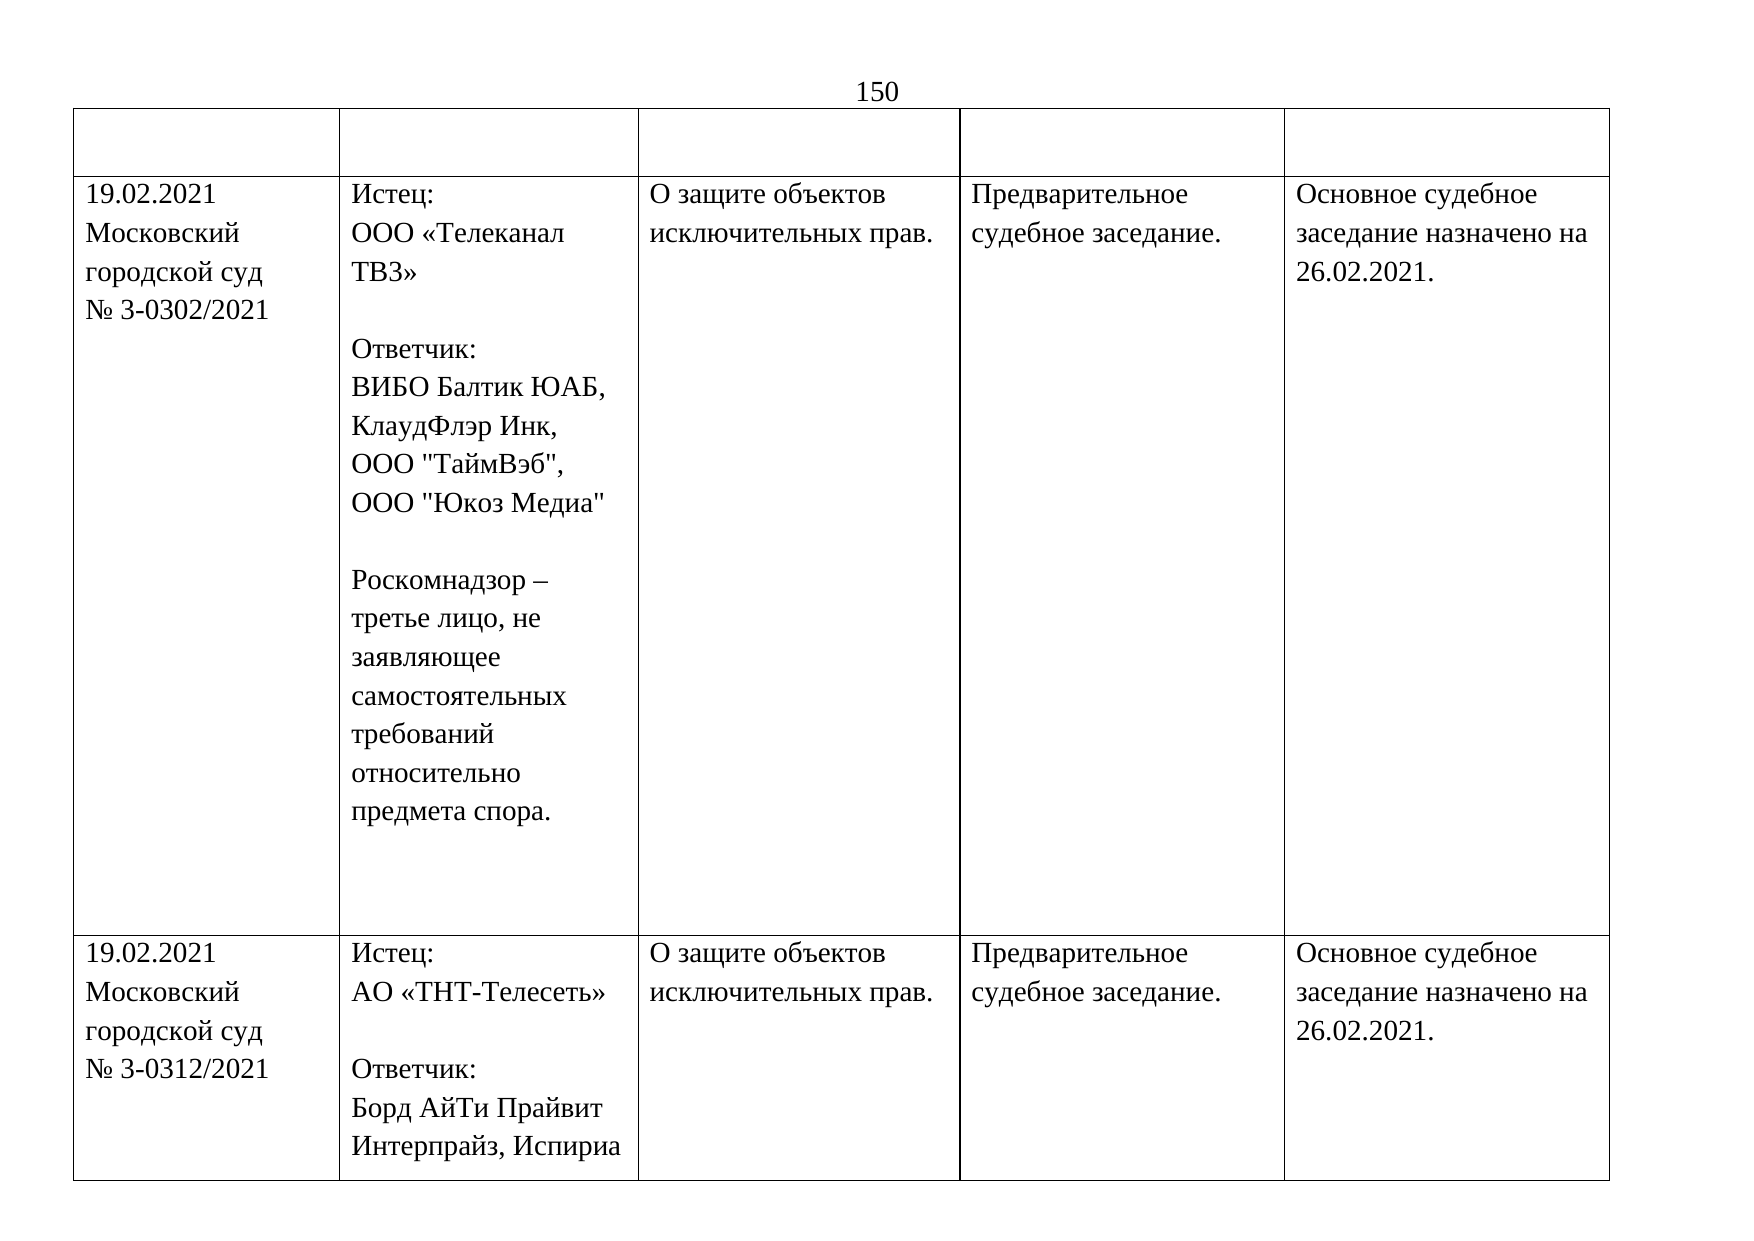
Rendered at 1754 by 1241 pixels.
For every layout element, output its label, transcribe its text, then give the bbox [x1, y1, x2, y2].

table_cell О защите объектов исключительных прав. [639, 177, 959, 934]
table_cell Предварительное судебное заседание. [961, 177, 1284, 934]
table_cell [1285, 109, 1609, 176]
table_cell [961, 936, 1284, 1180]
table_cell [639, 109, 959, 176]
table_cell Основное судебное заседание назначено на 26.02.2021. [1285, 177, 1609, 934]
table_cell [639, 936, 959, 1180]
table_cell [961, 109, 1284, 176]
table_cell 19.02.2021 Московский городской суд № 3-0302/2021 [74, 177, 339, 934]
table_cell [1285, 936, 1609, 1180]
table_cell Истец: ООО «Телеканал ТВ3» Ответчик: ВИБО Балтик ЮАБ, КлаудФлэр Инк, ООО "ТаймВэб", ООО "Юкоз Медиа" Роскомнадзор – третье лицо, не заявляющее самостоятельных требований относительно предмета спора. [340, 177, 638, 934]
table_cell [74, 936, 339, 1180]
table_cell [340, 109, 638, 176]
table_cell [340, 936, 638, 1180]
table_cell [74, 109, 339, 176]
